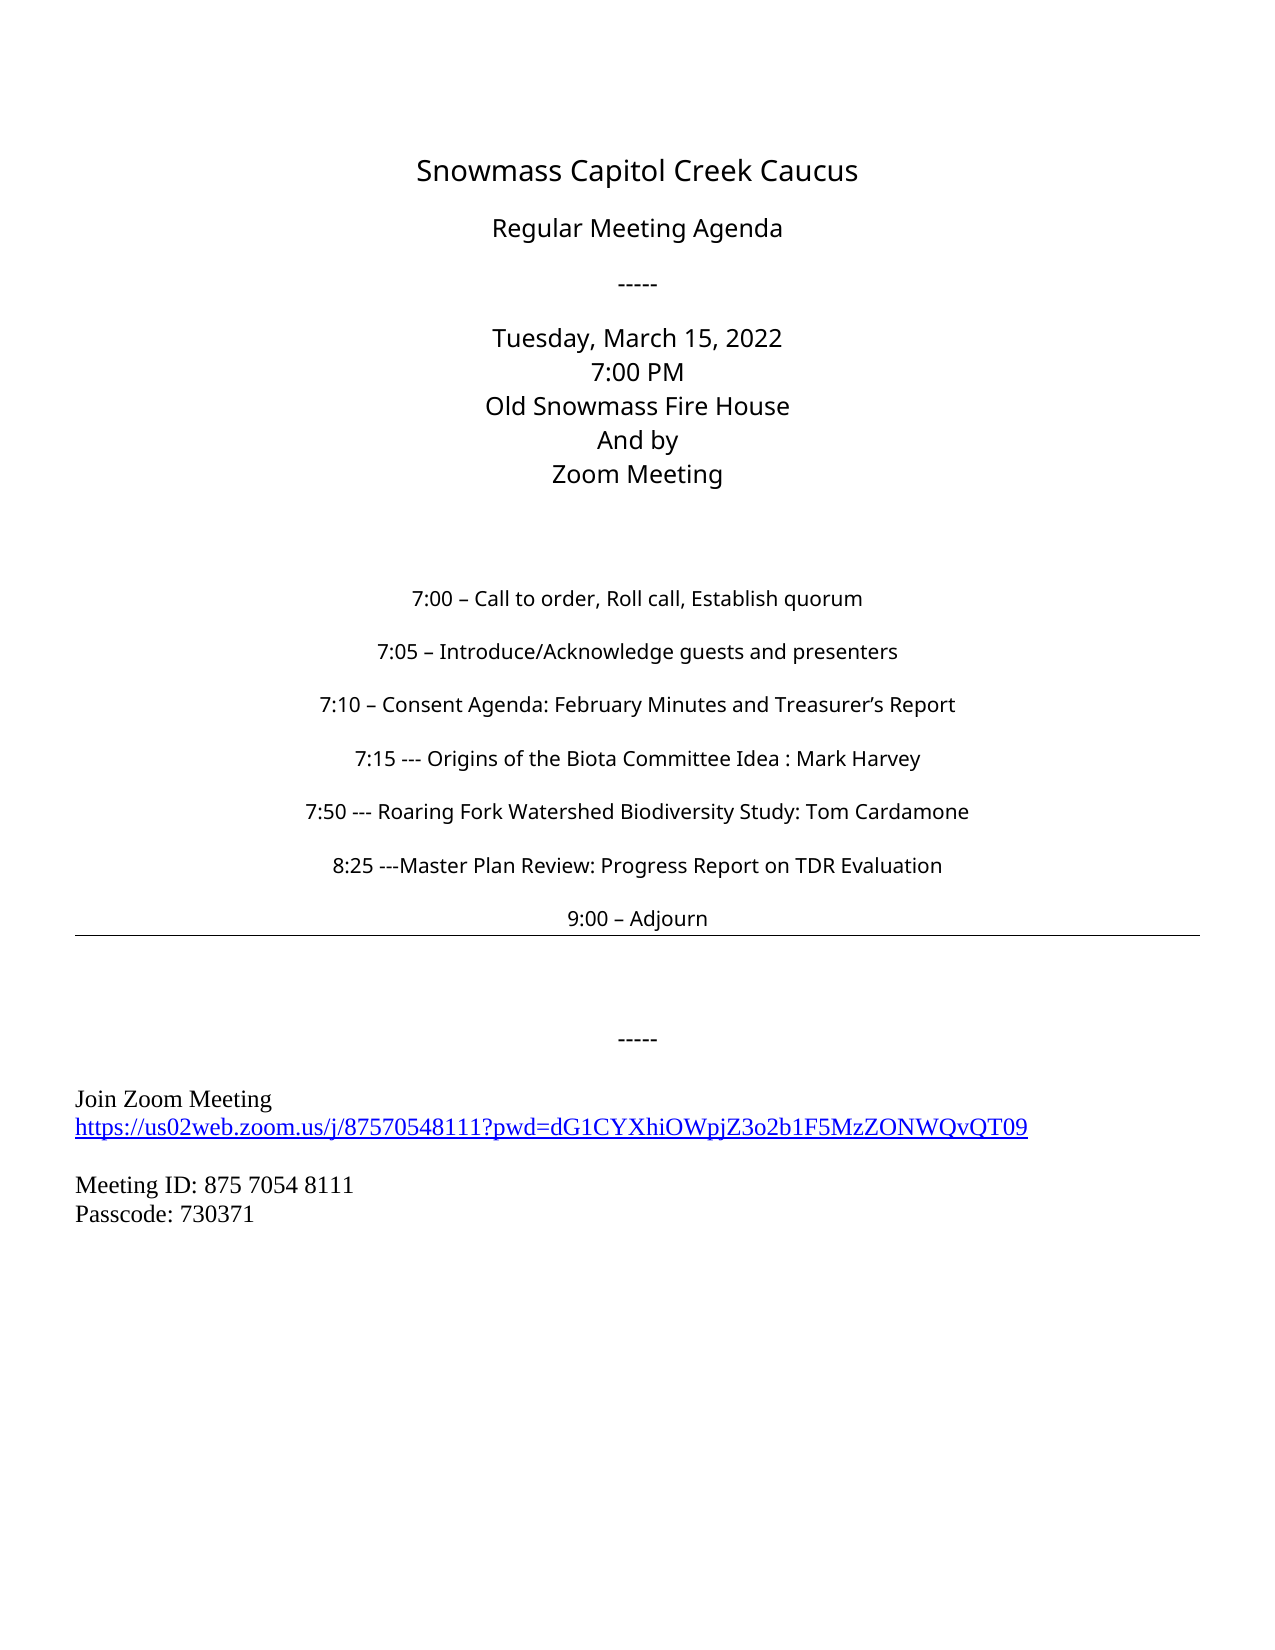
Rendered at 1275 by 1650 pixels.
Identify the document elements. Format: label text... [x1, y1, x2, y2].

text 7:15 --- Origins of the Biota Committee Idea : Mark Harvey [75, 744, 1200, 772]
text Meeting ID: 875 7054 8111 Passcode: 730371 [75, 1170, 1200, 1228]
text ----- [75, 265, 1200, 299]
text ----- [75, 1021, 1200, 1054]
text Regular Meeting Agenda [75, 211, 1200, 244]
text 7:00 – Call to order, Roll call, Establish quorum [75, 584, 1200, 612]
text Snowmass Capitol Creek Caucus [75, 150, 1200, 190]
text 8:25 ---Master Plan Review: Progress Report on TDR Evaluation [75, 851, 1200, 879]
text 7:50 --- Roaring Fork Watershed Biodiversity Study: Tom Cardamone [75, 797, 1200, 826]
text Old Snowmass Fire House [75, 388, 1200, 422]
text 7:05 – Introduce/Acknowledge guests and presenters [75, 637, 1200, 666]
text 7:00 PM [75, 354, 1200, 388]
text Zoom Meeting [75, 457, 1200, 491]
text And by [75, 422, 1200, 457]
text Tuesday, March 15, 2022 [75, 320, 1200, 354]
text 9:00 – Adjourn [75, 904, 1200, 935]
text Join Zoom Meeting https://us02web.zoom.us/j/87570548111?pwd=dG1CYXhiOWpjZ3o2b1F5MzZONWQvQT09 [75, 1084, 1200, 1141]
text 7:10 – Consent Agenda: February Minutes and Treasurer’s Report [75, 691, 1200, 719]
